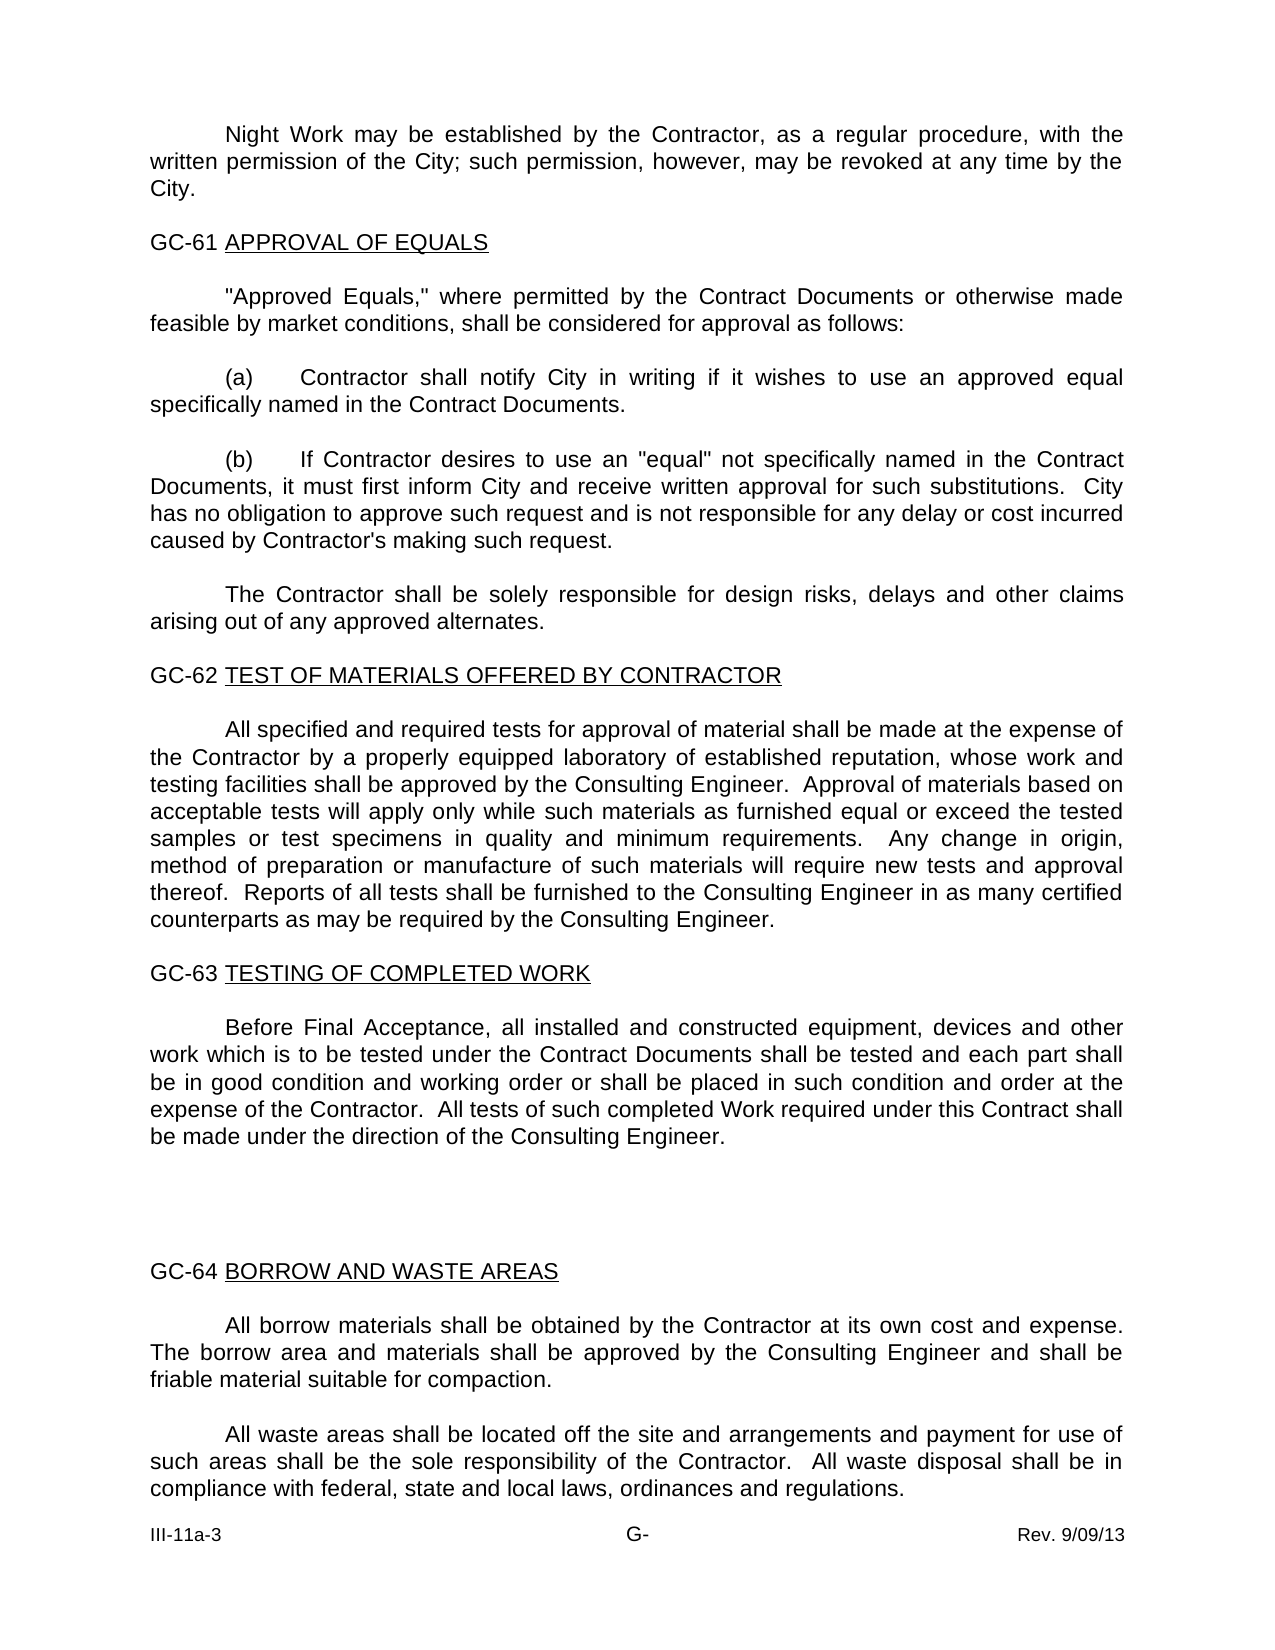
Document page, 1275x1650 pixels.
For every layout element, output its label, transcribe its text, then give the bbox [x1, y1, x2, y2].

text All waste areas shall be located off the site and arrangements and payment for use of such areas shall be the sole responsibility of the Contractor. All waste disposal shall be in compliance with federal, state and local laws, ordinances and regulations. [150, 1420, 1125, 1501]
text All borrow materials shall be obtained by the Contractor at its own cost and expense. The borrow area and materials shall be approved by the Consulting Engineer and shall be friable material suitable for compaction. [150, 1312, 1125, 1393]
text Before Final Acceptance, all installed and constructed equipment, devices and other work which is to be tested under the Contract Documents shall be tested and each part shall be in good condition and working order or shall be placed in such condition and order at the expense of the Contractor. All tests of such completed Work required under this Contract shall be made under the direction of the Consulting Engineer. [150, 1014, 1125, 1149]
subtitle BORROW WASTE AREAS [150, 1257, 1125, 1284]
subtitle APPROVAL OF EQUALS [150, 228, 1125, 255]
text The Contractor shall be solely responsible for design risks, delays and other claims arising out of any approved alternates. [150, 580, 1125, 634]
text (a) Contractor shall notify City in writing if it wishes to use an approved equal specifically named in the Contract Documents. [150, 364, 1125, 418]
text Night Work may be established by the Contractor, as a regular procedure, with the written permission of the City; such permission, however, may be revoked at any time by the City. [150, 120, 1125, 201]
subtitle TEST OF MATERIALS OFFERED BY CONTRACTOR [150, 662, 1125, 689]
text "Approved Equals," where permitted by the Contract Documents or otherwise made feasible by market conditions, shall be considered for approval as follows: [150, 282, 1125, 337]
text All specified and required tests for approval of material shall be made at the expense of the Contractor by a properly equipped laboratory of established reputation, whose work and testing facilities shall be approved by the Consulting Engineer. Approval of materials based on acceptable tests will apply only while such materials as furnished equal or exceed the tested samples or test specimens in quality and minimum requirements. Any change in origin, method of preparation or manufacture of such materials will require new tests and approval thereof. Reports of all tests shall be furnished to the Consulting Engineer in as many certified counterparts as may be required by the Consulting Engineer. [150, 716, 1125, 932]
subtitle TESTING OF COMPLETED [150, 959, 1125, 987]
text (b) If Contractor desires to use an "equal" not specifically named in the Contract Documents, it must first inform City and receive written approval for such substitutions. City has no obligation to approve such request and is not responsible for any delay or cost incurred caused by Contractor's making such request. [150, 445, 1125, 553]
